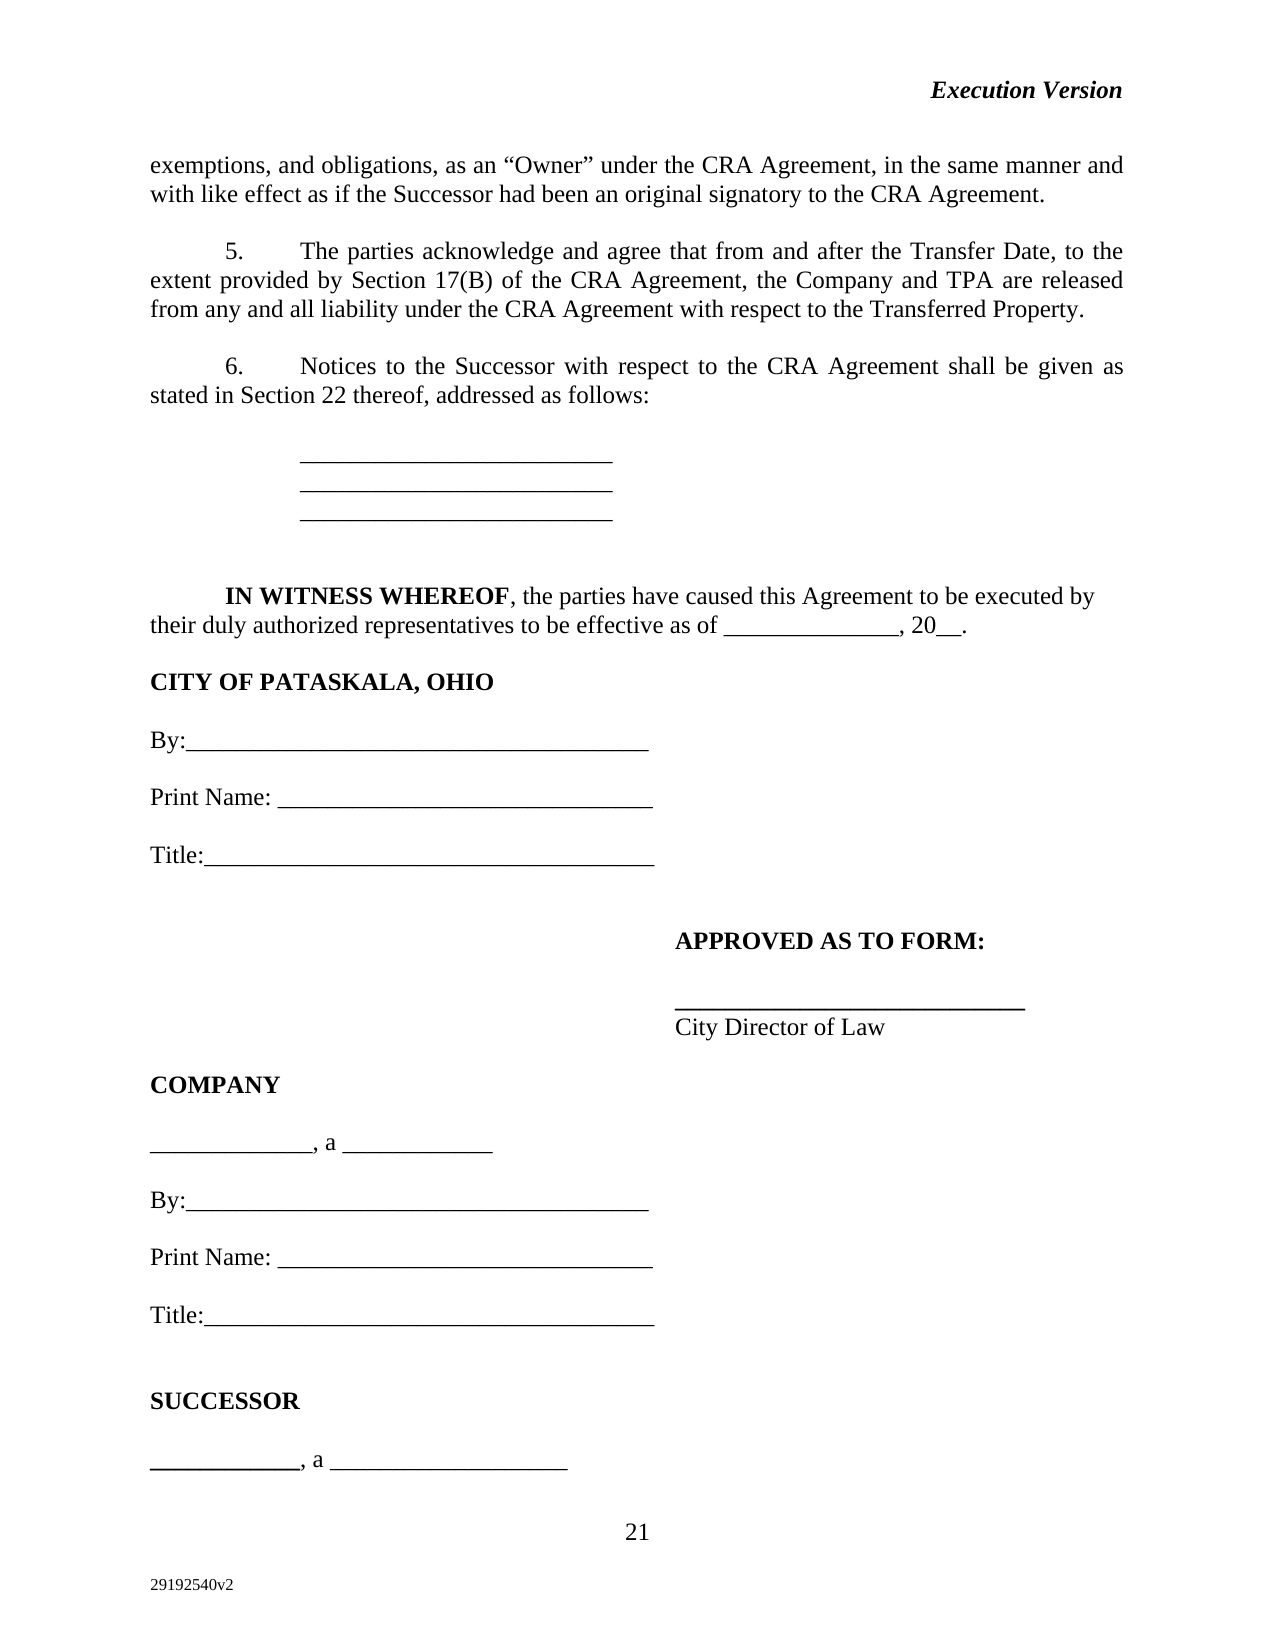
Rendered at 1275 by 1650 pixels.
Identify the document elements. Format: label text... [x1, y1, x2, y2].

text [150, 1185, 1125, 1214]
text 6. Notices to the Successor with respect to the CRA Agreement shall be given as stated in Section 22 thereof, addressed as follows: [150, 351, 1125, 409]
text City Director of Law [675, 1012, 1125, 1041]
text _________________________ [150, 495, 1125, 524]
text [150, 150, 1125, 207]
text 5. The parties acknowledge and agree that from and after the Transfer Date, to the extent provided by Section 17(B) of the CRA Agreement, the Company and TPA are released from any and all liability under the CRA Agreement with respect to the Transferred Property. [150, 236, 1125, 322]
text Print Name: ______________________________ [150, 782, 1125, 811]
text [150, 1242, 1125, 1271]
text ____________________________ [600, 984, 1125, 1012]
text APPROVED AS TO FORM: [600, 926, 1125, 955]
text SUCCESSOR [150, 1386, 1125, 1415]
text CITY OF PATASKALA, OHIO [150, 667, 1125, 696]
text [150, 1300, 1125, 1329]
text _________________________ [150, 466, 1125, 495]
text _________________________ [150, 437, 1125, 466]
text IN WITNESS WHEREOF, the parties have caused this Agreement to be executed by their duly authorized representatives to be effective as of ______________, 20__. [150, 581, 1125, 639]
text By:_____________________________________ [150, 725, 1125, 754]
text _____________, a ____________ [150, 1127, 1125, 1156]
text Title:____________________________________ [150, 840, 1125, 869]
text ____________, a ___________________ [150, 1444, 1125, 1472]
text COMPANY [150, 1070, 1125, 1099]
